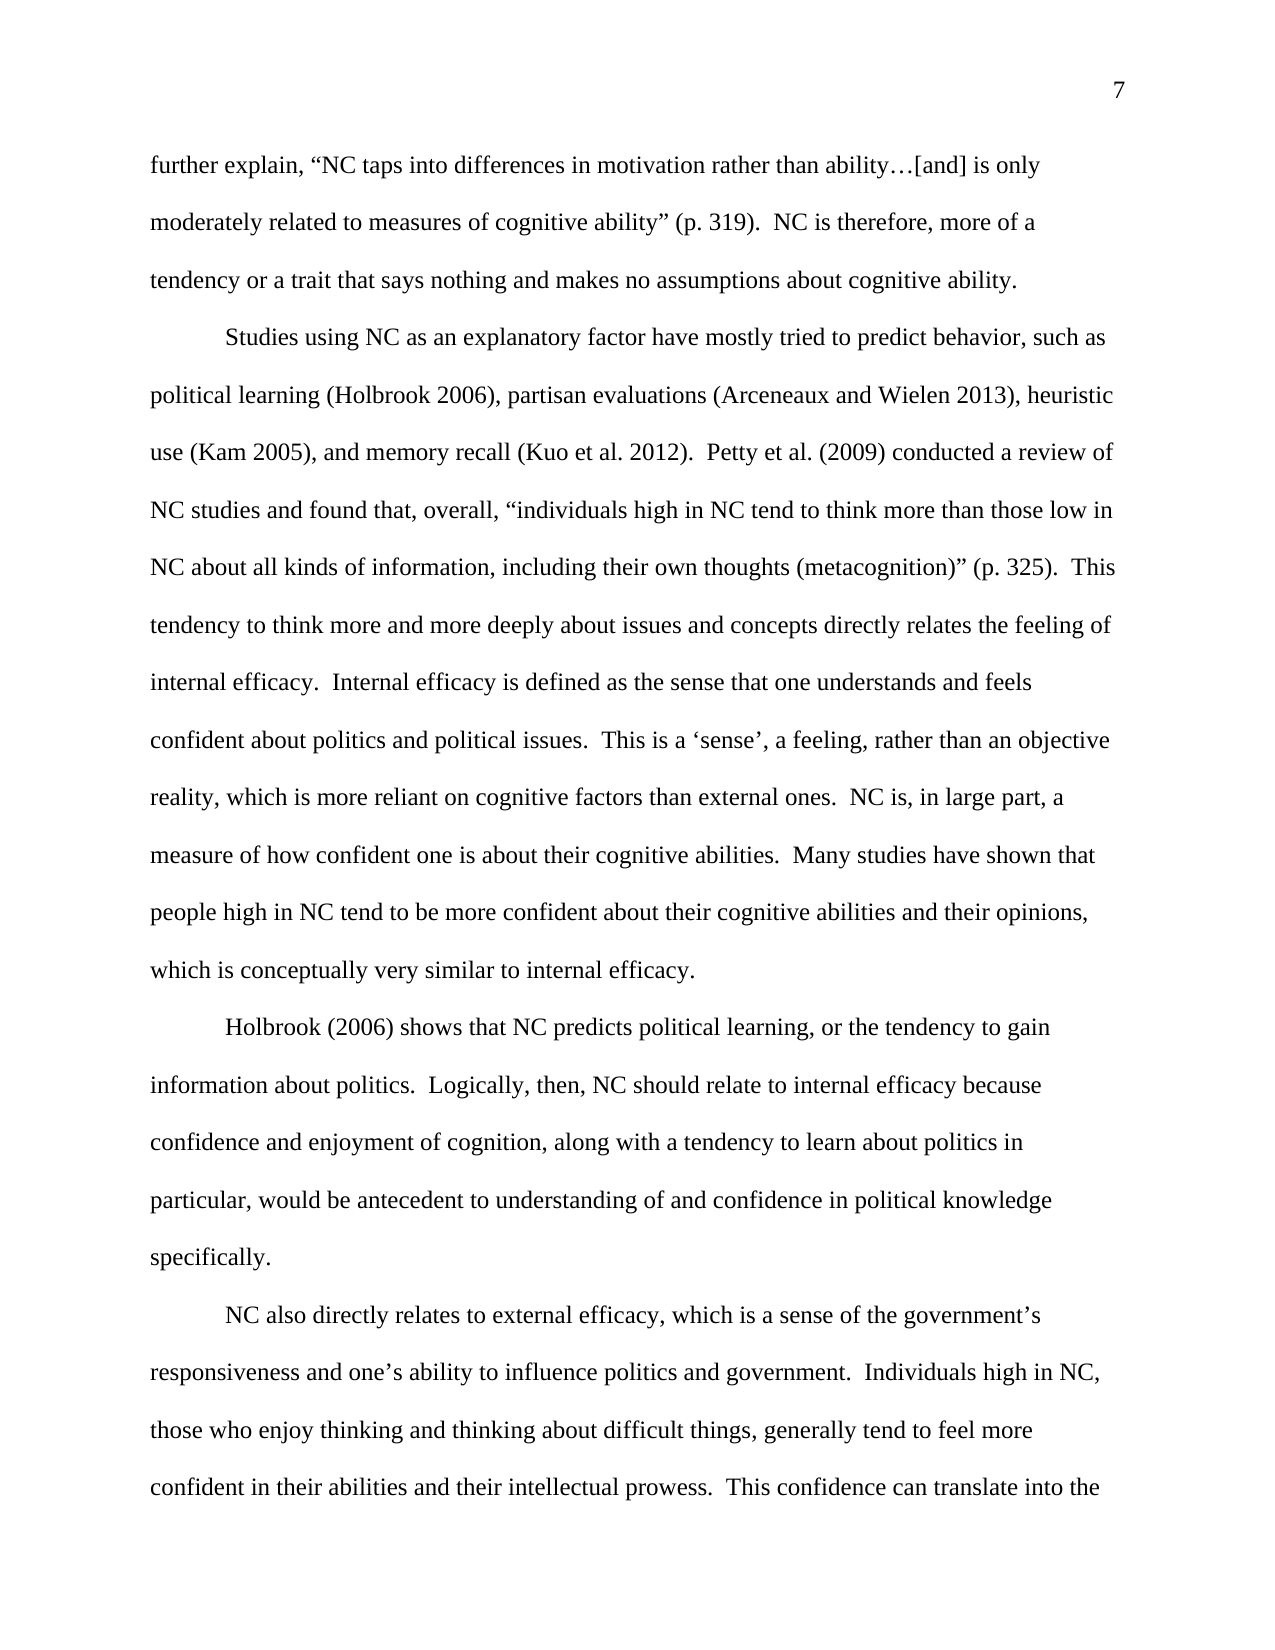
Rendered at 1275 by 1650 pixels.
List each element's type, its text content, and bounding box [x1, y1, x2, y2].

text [150, 150, 1125, 294]
text Holbrook (2006) shows that NC predicts political learning, or the tendency to gain information about politics. Logically, then, NC should relate to internal efficacy because confidence and enjoyment of cognition, along with a tendency to learn about politics in particular, would be antecedent to understanding of and confidence in political knowledge specifically. [150, 1012, 1125, 1271]
text Studies using NC as an explanatory factor have mostly tried to predict behavior, such as political learning (Holbrook 2006), partisan evaluations (Arceneaux and Wielen 2013), heuristic use (Kam 2005), and memory recall (Kuo et al. 2012). Petty et al. (2009) conducted a review of NC studies and found that, overall, “individuals high in NC tend to think more than those low in NC about all kinds of information, including their own thoughts (metacognition)” (p. 325). This tendency to think more and more deeply about issues and concepts directly relates the feeling of internal efficacy. Internal efficacy is defined as the sense that one understands and feels confident about politics and political issues. This is a ‘sense’, a feeling, rather than an objective reality, which is more reliant on cognitive factors than external ones. NC is, in large part, a measure of how confident one is about their cognitive abilities. Many studies have shown that people high in NC tend to be more confident about their cognitive abilities and their opinions, which is conceptually very similar to internal efficacy. [150, 322, 1125, 984]
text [150, 1300, 1125, 1501]
